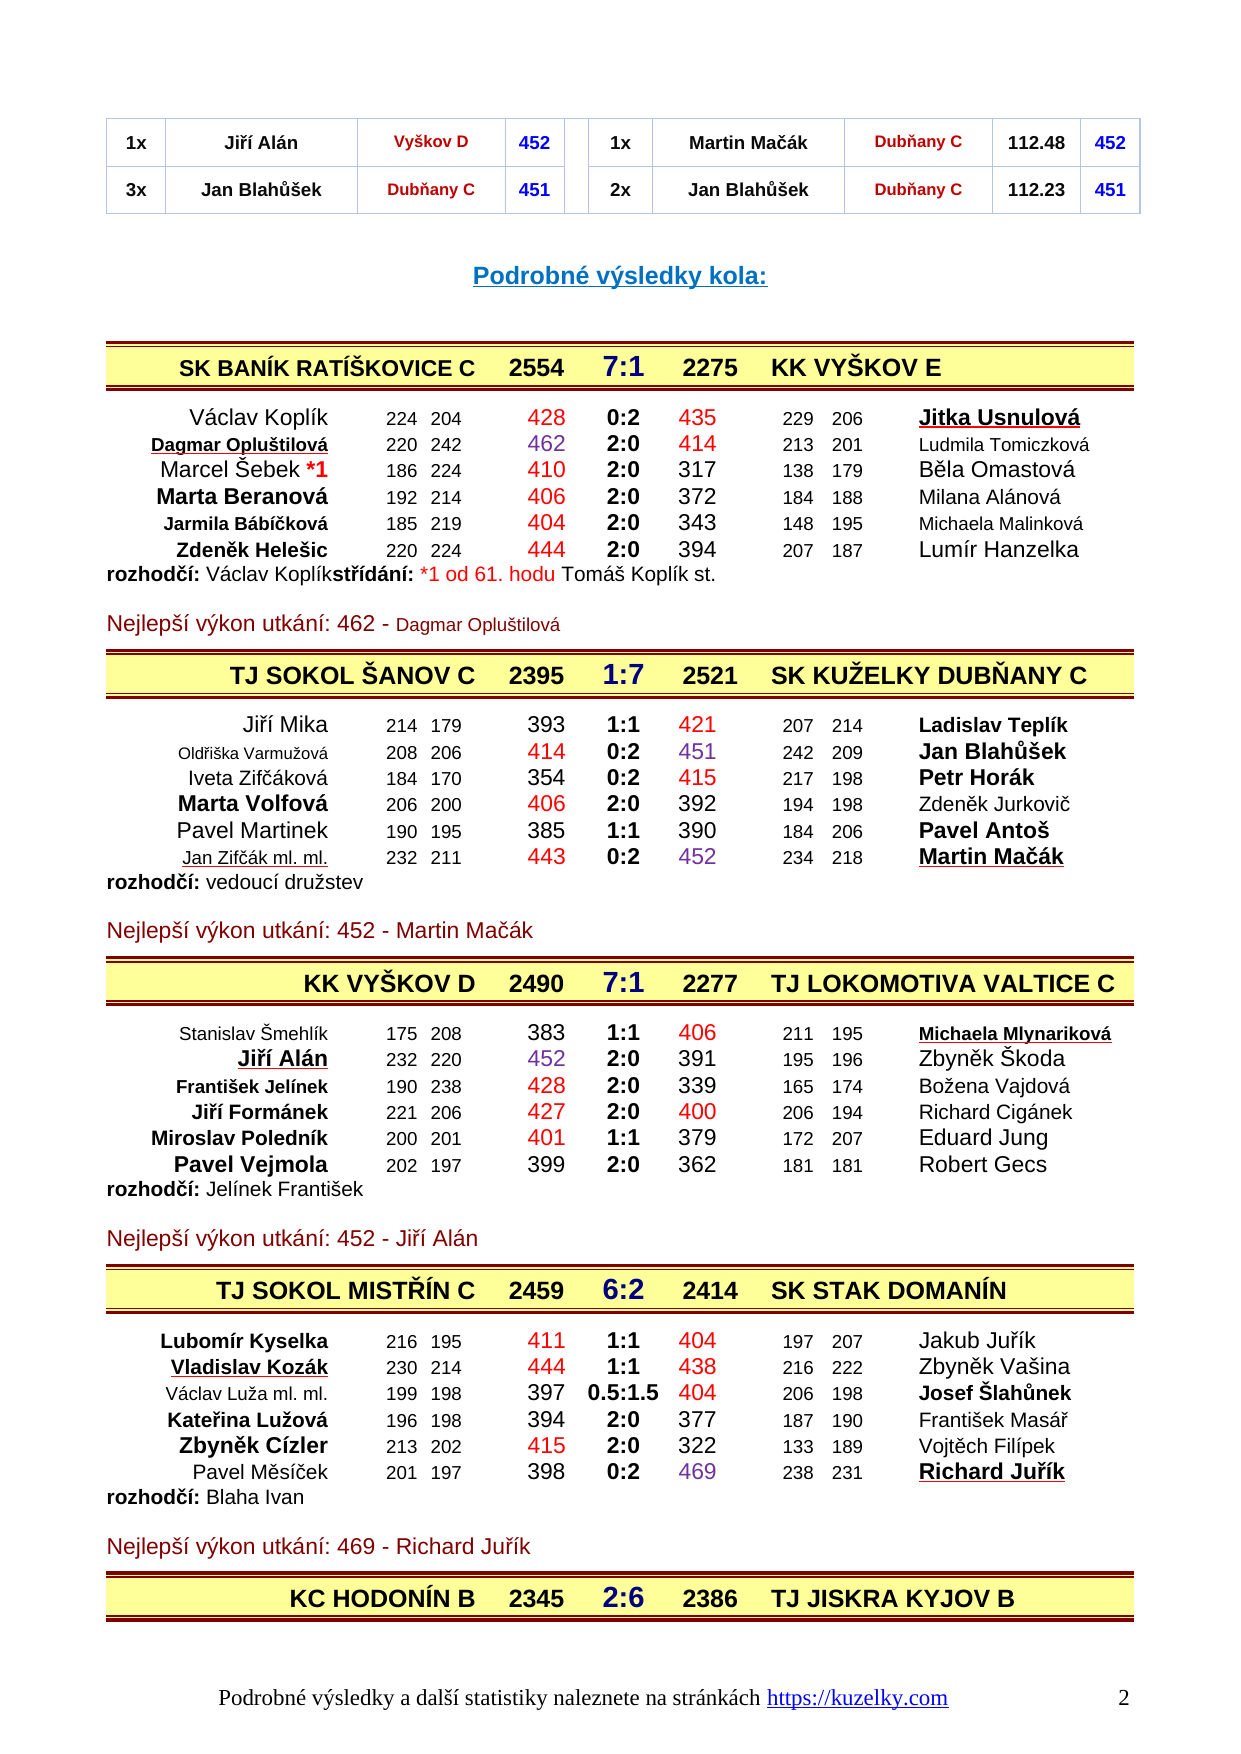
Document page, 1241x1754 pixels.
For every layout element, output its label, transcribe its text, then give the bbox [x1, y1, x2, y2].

text rozhodčí: Jelínek František [106, 1177, 1134, 1201]
table_cell 451 [506, 167, 564, 213]
table_cell 2x [589, 167, 652, 213]
table_cell Jan Blahůšek [166, 167, 357, 213]
text Kateřina Lužová 196 198 394 2:0 377 187 190 František Masář [106, 1406, 1134, 1432]
table_cell 1x [107, 119, 165, 166]
text Zdeněk Helešic 220 224 444 2:0 394 207 187 Lumír Hanzelka [106, 536, 1134, 562]
text KC Hodonín B 2345 2:6 2386 TJ Jiskra Kyjov B [106, 1578, 1134, 1615]
text Nejlepší výkon utkání: 462 - Dagmar Opluštilová [106, 610, 1134, 636]
text rozhodčí: vedoucí družstev [106, 869, 1134, 893]
table_cell 451 [1081, 167, 1139, 213]
text Pavel Měsíček 201 197 398 0:2 469 238 231 Richard Juřík [106, 1458, 1134, 1485]
text Nejlepší výkon utkání: 452 - Jiří Alán [106, 1225, 1134, 1251]
table_cell 3x [107, 167, 165, 213]
text Miroslav Poledník 200 201 401 1:1 379 172 207 Eduard Jung [106, 1124, 1134, 1151]
table_cell 452 [1081, 119, 1139, 166]
text rozhodčí: Václav Koplíkstřídání: *1 od 61. hodu Tomáš Koplík st. [106, 562, 1134, 586]
text TJ Sokol Mistřín C 2459 6:2 2414 SK STAK Domanín [106, 1270, 1134, 1308]
table_cell Jiří Alán [166, 119, 357, 166]
text Václav Koplík 224 204 428 0:2 435 229 206 Jitka Usnulová [106, 404, 1134, 430]
table_cell Dubňany C [358, 167, 505, 213]
text Stanislav Šmehlík 175 208 383 1:1 406 211 195 Michaela Mlynariková [106, 1019, 1134, 1045]
table_cell 452 [506, 119, 564, 166]
text Podrobné výsledky kola: [94, 261, 1145, 290]
text Marta Beranová 192 214 406 2:0 372 184 188 Milana Alánová [106, 483, 1134, 509]
text Jarmila Bábíčková 185 219 404 2:0 343 148 195 Michaela Malinková [106, 509, 1134, 536]
text Lubomír Kyselka 216 195 411 1:1 404 197 207 Jakub Juřík [106, 1327, 1134, 1353]
text Nejlepší výkon utkání: 469 - Richard Juřík [106, 1533, 1134, 1559]
table_cell Dubňany C [845, 167, 992, 213]
text Iveta Zifčáková 184 170 354 0:2 415 217 198 Petr Horák [106, 764, 1134, 790]
text KK Vyškov D 2490 7:1 2277 TJ Lokomotiva Valtice C [106, 963, 1134, 1000]
text SK Baník Ratíškovice C 2554 7:1 2275 KK Vyškov E [106, 347, 1134, 385]
text Jiří Alán 232 220 452 2:0 391 195 196 Zbyněk Škoda [106, 1045, 1134, 1072]
table_cell 112.23 [993, 167, 1080, 213]
text Dagmar Opluštilová 220 242 462 2:0 414 213 201 Ludmila Tomiczková [106, 430, 1134, 456]
text Marcel Šebek *1 186 224 410 2:0 317 138 179 Běla Omastová [106, 456, 1134, 483]
text Václav Luža ml. ml. 199 198 397 0.5:1.5 404 206 198 Josef Šlahůnek [106, 1379, 1134, 1406]
table_cell 112.48 [993, 119, 1080, 166]
text František Jelínek 190 238 428 2:0 339 165 174 Božena Vajdová [106, 1072, 1134, 1098]
text Vladislav Kozák 230 214 444 1:1 438 216 222 Zbyněk Vašina [106, 1353, 1134, 1379]
text rozhodčí: Blaha Ivan [106, 1485, 1134, 1509]
table_cell Vyškov D [358, 119, 505, 166]
text TJ Sokol Šanov C 2395 1:7 2521 SK Kuželky Dubňany C [106, 655, 1134, 693]
text Pavel Vejmola 202 197 399 2:0 362 181 181 Robert Gecs [106, 1151, 1134, 1177]
table_cell Dubňany C [845, 119, 992, 166]
text Nejlepší výkon utkání: 452 - Martin Mačák [106, 917, 1134, 944]
text Jiří Formánek 221 206 427 2:0 400 206 194 Richard Cigánek [106, 1098, 1134, 1124]
text Jan Zifčák ml. ml. 232 211 443 0:2 452 234 218 Martin Mačák [106, 843, 1134, 869]
table_cell Jan Blahůšek [653, 167, 844, 213]
text Zbyněk Cízler 213 202 415 2:0 322 133 189 Vojtěch Filípek [106, 1432, 1134, 1458]
text Marta Volfová 206 200 406 2:0 392 194 198 Zdeněk Jurkovič [106, 790, 1134, 817]
table_cell 1x [589, 119, 652, 166]
text Oldřiška Varmužová 208 206 414 0:2 451 242 209 Jan Blahůšek [106, 738, 1134, 764]
table_cell Martin Mačák [653, 119, 844, 166]
text Jiří Mika 214 179 393 1:1 421 207 214 Ladislav Teplík [106, 711, 1134, 738]
text Pavel Martinek 190 195 385 1:1 390 184 206 Pavel Antoš [106, 817, 1134, 843]
